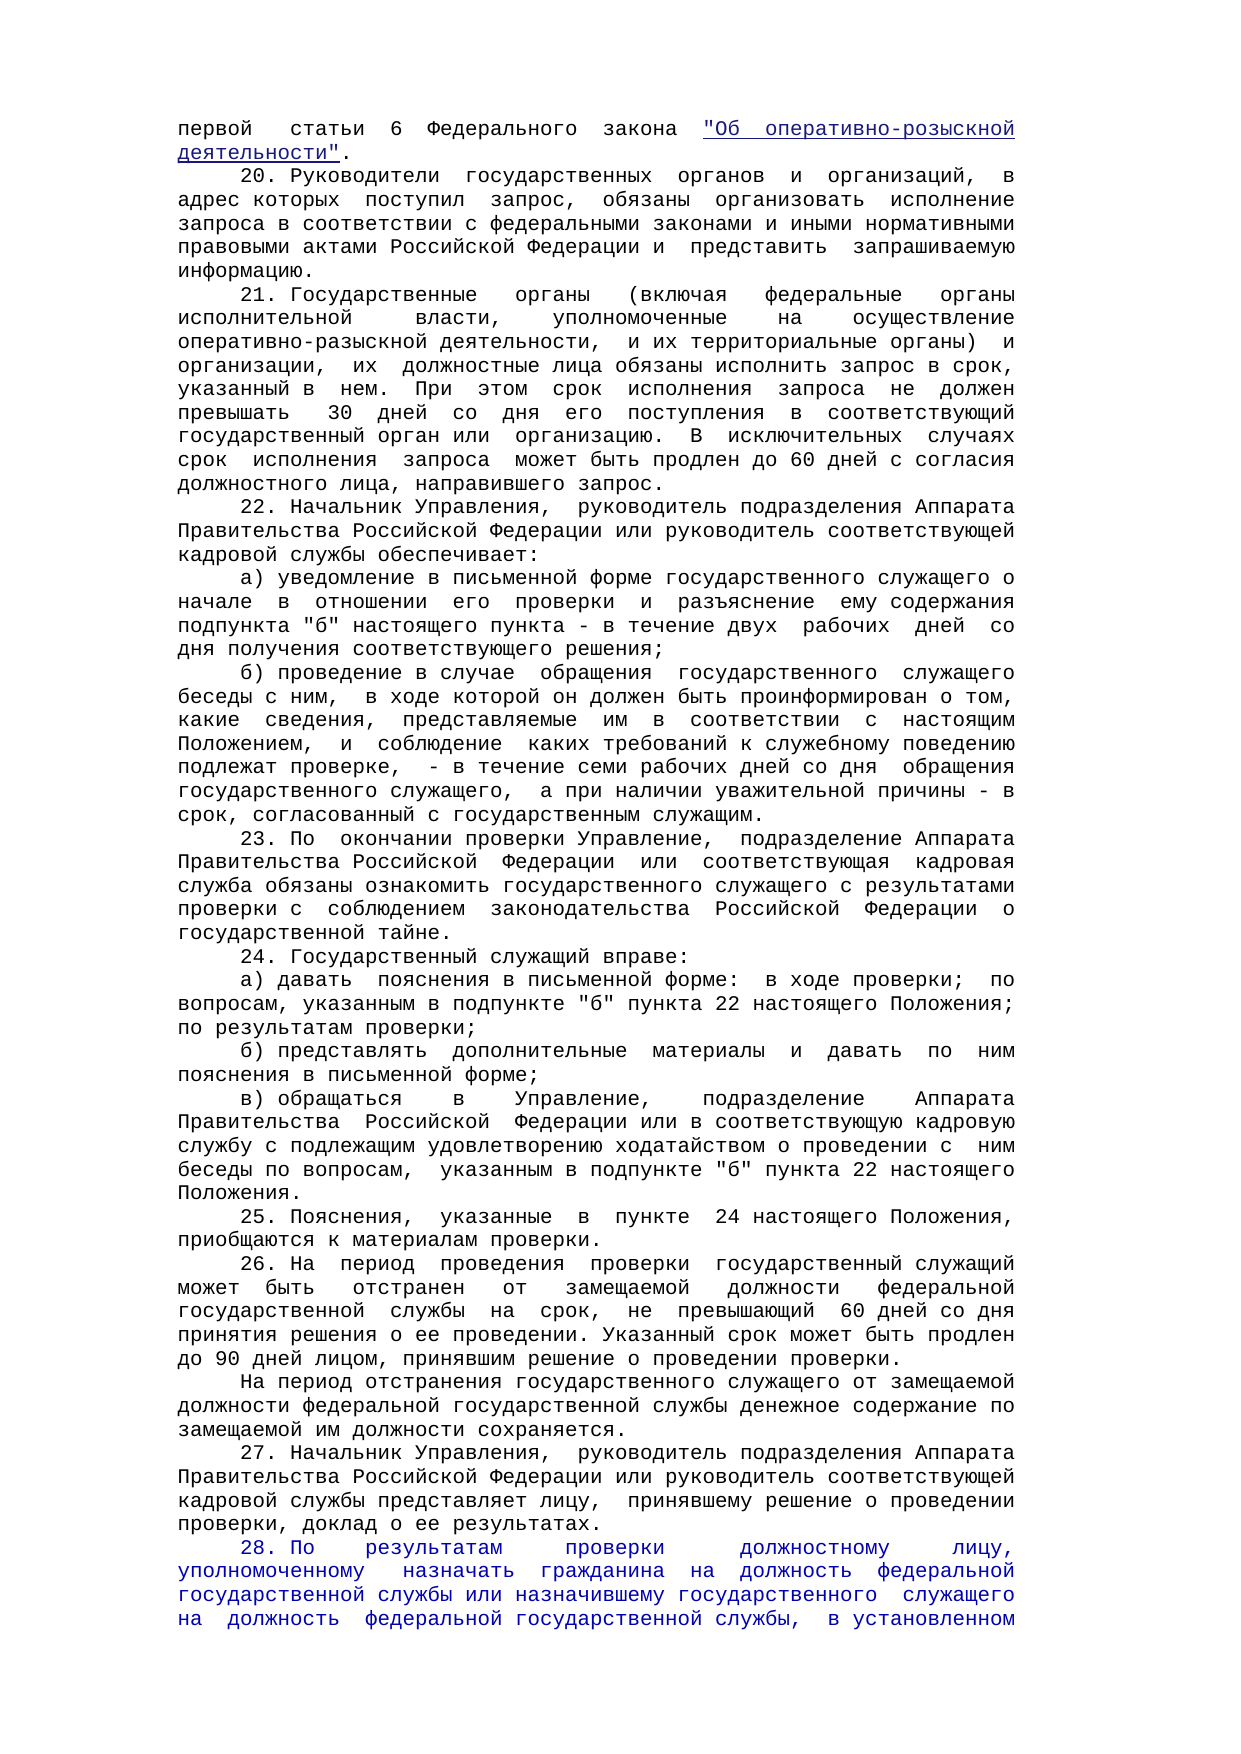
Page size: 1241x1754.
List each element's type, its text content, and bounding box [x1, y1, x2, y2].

text оперативно-разыскной деятельности, и их территориальные органы) и [177, 331, 1152, 354]
text пояснения в письменной форме; [177, 1064, 1152, 1088]
text Положения. [177, 1182, 1152, 1206]
text Правительства Российской Федерации или руководитель соответствующей [177, 1466, 1152, 1489]
text 21. Государственные органы (включая федеральные органы [177, 284, 1152, 307]
text должностного лица, направившего запрос. [177, 473, 1152, 496]
text 22. Начальник Управления, руководитель подразделения Аппарата [177, 496, 1152, 520]
text указанный в нем. При этом срок исполнения запроса не должен [177, 378, 1152, 402]
text начале в отношении его проверки и разъяснение ему содержания [177, 591, 1152, 615]
text замещаемой им должности сохраняется. [177, 1419, 1152, 1442]
text 28. По результатам проверки должностному лицу, [177, 1537, 1152, 1561]
text подлежат проверке, - в течение семи рабочих дней со дня обращения [177, 757, 1152, 780]
text в) обращаться в Управление, подразделение Аппарата [177, 1088, 1152, 1111]
text адрес которых поступил запрос, обязаны организовать исполнение [177, 189, 1152, 213]
text правовыми актами Российской Федерации и представить запрашиваемую [177, 236, 1152, 260]
text приобщаются к материалам проверки. [177, 1229, 1152, 1253]
text а) давать пояснения в письменной форме: в ходе проверки; по [177, 969, 1152, 993]
text деятельности". [177, 142, 1152, 165]
text беседы по вопросам, указанным в подпункте "б" пункта 22 настоящего [177, 1158, 1152, 1182]
text кадровой службы обеспечивает: [177, 544, 1152, 567]
text кадровой службы представляет лицу, принявшему решение о проведении [177, 1489, 1152, 1513]
text служба обязаны ознакомить государственного служащего с результатами [177, 875, 1152, 898]
text запроса в соответствии с федеральными законами и иными нормативными [177, 213, 1152, 236]
text принятия решения о ее проведении. Указанный срок может быть продлен [177, 1324, 1152, 1348]
text а) уведомление в письменной форме государственного служащего о [177, 567, 1152, 591]
text государственной тайне. [177, 922, 1152, 946]
text 23. По окончании проверки Управление, подразделение Аппарата [177, 827, 1152, 851]
text Правительства Российской Федерации или руководитель соответствующей [177, 520, 1152, 544]
text проверки с соблюдением законодательства Российской Федерации о [177, 898, 1152, 922]
text должности федеральной государственной службы денежное содержание по [177, 1395, 1152, 1419]
text государственной службы на срок, не превышающий 60 дней со дня [177, 1300, 1152, 1324]
text На период отстранения государственного служащего от замещаемой [177, 1371, 1152, 1395]
text 25. Пояснения, указанные в пункте 24 настоящего Положения, [177, 1206, 1152, 1229]
text Правительства Российской Федерации или соответствующая кадровая [177, 851, 1152, 875]
text уполномоченному назначать гражданина на должность федеральной [177, 1561, 1152, 1584]
text 26. На период проведения проверки государственный служащий [177, 1253, 1152, 1277]
text проверки, доклад о ее результатах. [177, 1513, 1152, 1537]
text какие сведения, представляемые им в соответствии с настоящим [177, 709, 1152, 733]
text срок исполнения запроса может быть продлен до 60 дней с согласия [177, 449, 1152, 473]
text организации, их должностные лица обязаны исполнить запрос в срок, [177, 354, 1152, 378]
text службу с подлежащим удовлетворению ходатайством о проведении с ним [177, 1135, 1152, 1158]
text до 90 дней лицом, принявшим решение о проведении проверки. [177, 1348, 1152, 1371]
text по результатам проверки; [177, 1017, 1152, 1040]
text срок, согласованный с государственным служащим. [177, 804, 1152, 827]
text на должность федеральной государственной службы, в установленном [177, 1608, 1152, 1631]
text может быть отстранен от замещаемой должности федеральной [177, 1277, 1152, 1300]
text подпункта "б" настоящего пункта - в течение двух рабочих дней со [177, 615, 1152, 638]
text беседы с ним, в ходе которой он должен быть проинформирован о том, [177, 686, 1152, 709]
text исполнительной власти, уполномоченные на осуществление [177, 307, 1152, 331]
text вопросам, указанным в подпункте "б" пункта 22 настоящего Положения; [177, 993, 1152, 1017]
text дня получения соответствующего решения; [177, 638, 1152, 662]
text Положением, и соблюдение каких требований к служебному поведению [177, 733, 1152, 757]
text государственного служащего, а при наличии уважительной причины - в [177, 780, 1152, 804]
text превышать 30 дней со дня его поступления в соответствующий [177, 402, 1152, 426]
text Правительства Российской Федерации или в соответствующую кадровую [177, 1111, 1152, 1135]
text первой статьи 6 Федерального закона "Об оперативно-розыскной [177, 118, 1152, 142]
text б) проведение в случае обращения государственного служащего [177, 662, 1152, 686]
text государственный орган или организацию. В исключительных случаях [177, 426, 1152, 449]
text 24. Государственный служащий вправе: [177, 946, 1152, 969]
text б) представлять дополнительные материалы и давать по ним [177, 1040, 1152, 1064]
text государственной службы или назначившему государственного служащего [177, 1584, 1152, 1608]
text 27. Начальник Управления, руководитель подразделения Аппарата [177, 1442, 1152, 1466]
text информацию. [177, 260, 1152, 284]
text 20. Руководители государственных органов и организаций, в [177, 165, 1152, 189]
